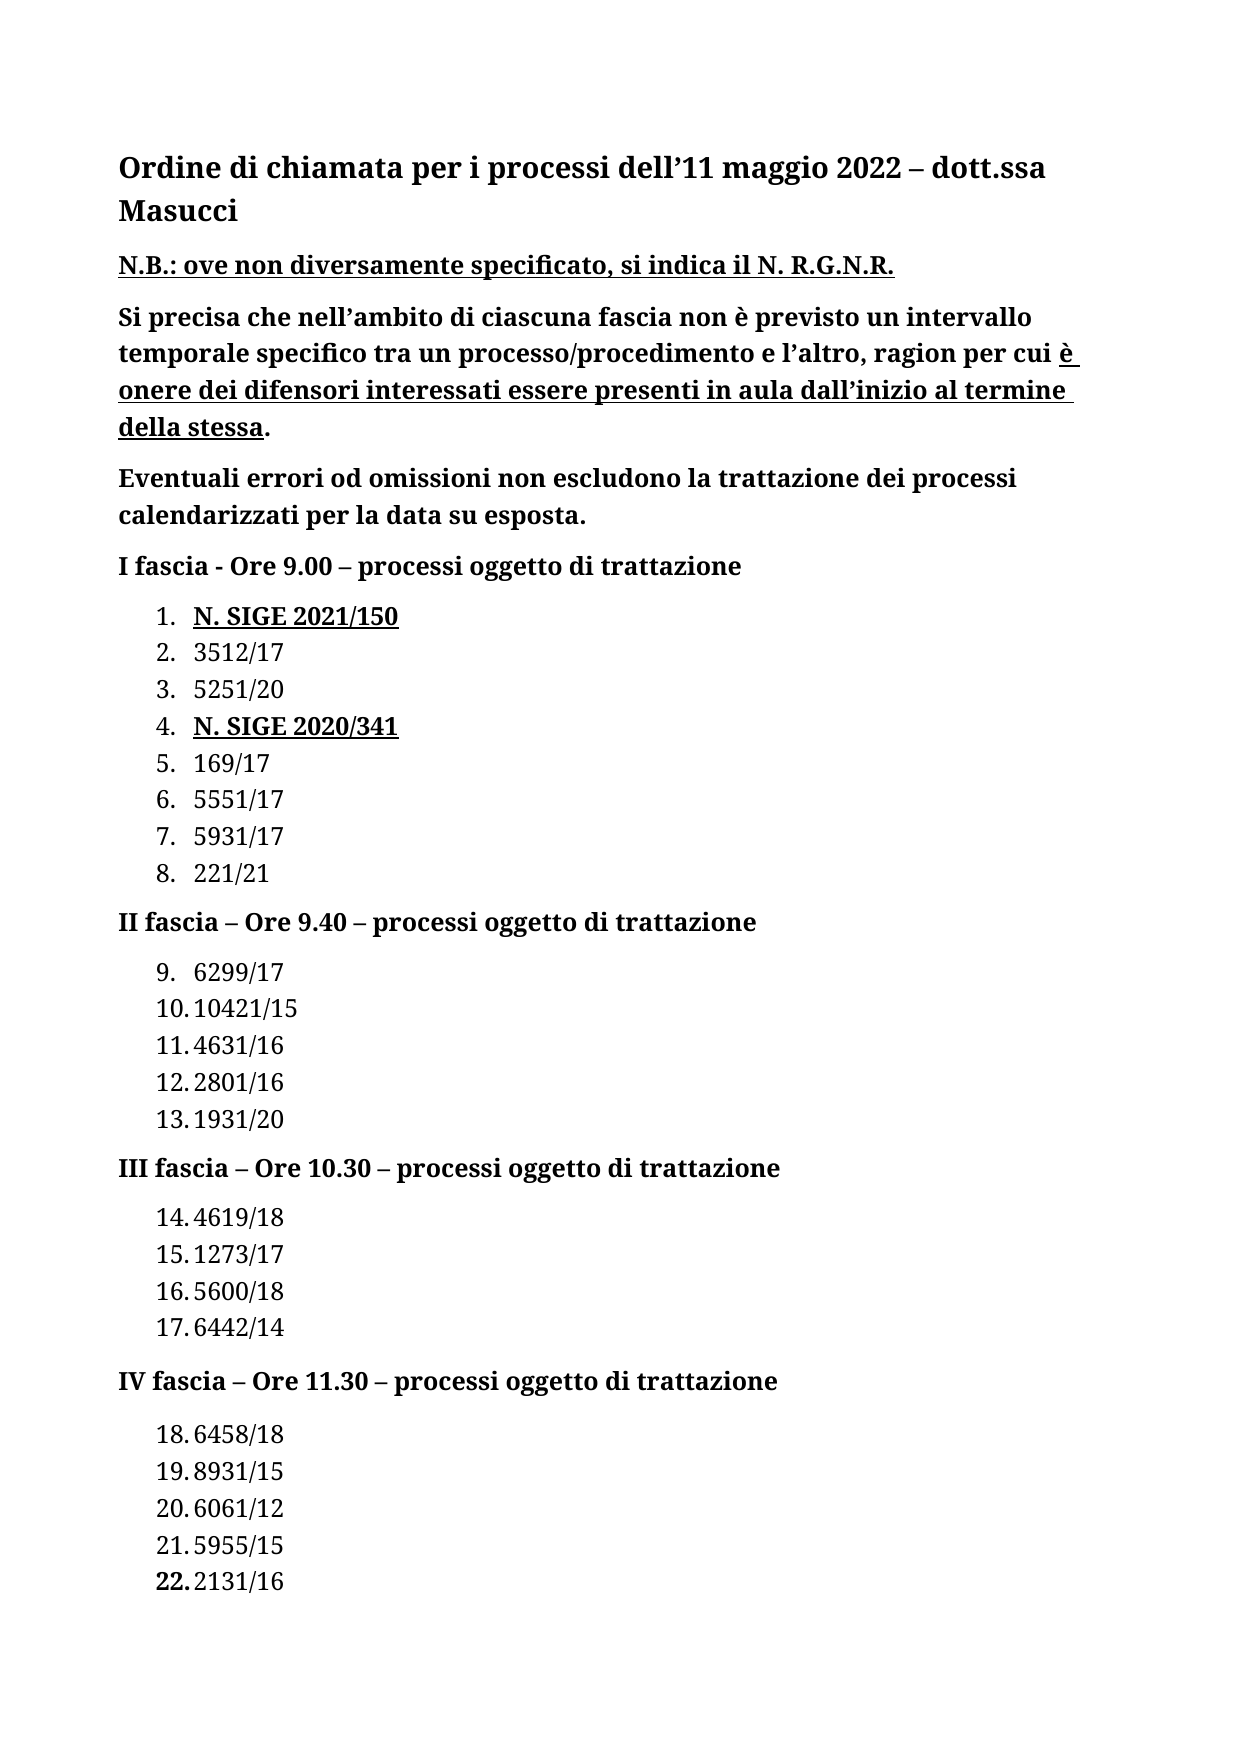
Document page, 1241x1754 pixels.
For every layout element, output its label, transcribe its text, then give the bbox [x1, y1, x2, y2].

text Ordine di chiamata per i processi dell’11 maggio 2022 – dott.ssa Masucci [118, 148, 1122, 230]
list 10421/15 [156, 991, 1122, 1025]
text Si precisa che nell’ambito di ciascuna fascia non è previsto un intervallo temporale specifico tra un processo/procedimento e l’altro, ragion per cui è onere dei difensori interessati essere presenti in aula dall’inizio al termine della stessa. [118, 299, 1122, 443]
list 8931/15 [156, 1454, 1122, 1488]
list 5955/15 [156, 1527, 1122, 1561]
text IV fascia – Ore 11.30 – processi oggetto di trattazione [118, 1363, 1122, 1398]
list 6442/14 [156, 1310, 1122, 1344]
list N. SIGE 2020/341 [156, 708, 1122, 743]
list 6299/17 [156, 954, 1122, 988]
list 5931/17 [156, 819, 1122, 853]
list 6061/12 [156, 1491, 1122, 1524]
list N. SIGE 2021/150 [156, 598, 1122, 632]
list 5251/20 [156, 672, 1122, 706]
list 4631/16 [156, 1028, 1122, 1062]
text Eventuali errori od omissioni non escludono la trattazione dei processi calendarizzati per la data su esposta. [118, 461, 1122, 532]
text II fascia – Ore 9.40 – processi oggetto di trattazione [118, 905, 1122, 939]
list 2131/16 [156, 1564, 1122, 1598]
list 1273/17 [156, 1237, 1122, 1271]
list 3512/17 [156, 635, 1122, 669]
list 1931/20 [156, 1101, 1122, 1135]
list 5551/17 [156, 782, 1122, 816]
list 221/21 [156, 856, 1122, 890]
list 6458/18 [156, 1417, 1122, 1451]
list 169/17 [156, 745, 1122, 779]
text I fascia - Ore 9.00 – processi oggetto di trattazione [118, 549, 1122, 583]
list 4619/18 [156, 1200, 1122, 1234]
list 5600/18 [156, 1273, 1122, 1307]
text III fascia – Ore 10.30 – processi oggetto di trattazione [118, 1151, 1122, 1184]
text N.B.: ove non diversamente specificato, si indica il N. R.G.N.R. [118, 248, 1122, 282]
list 2801/16 [156, 1064, 1122, 1098]
